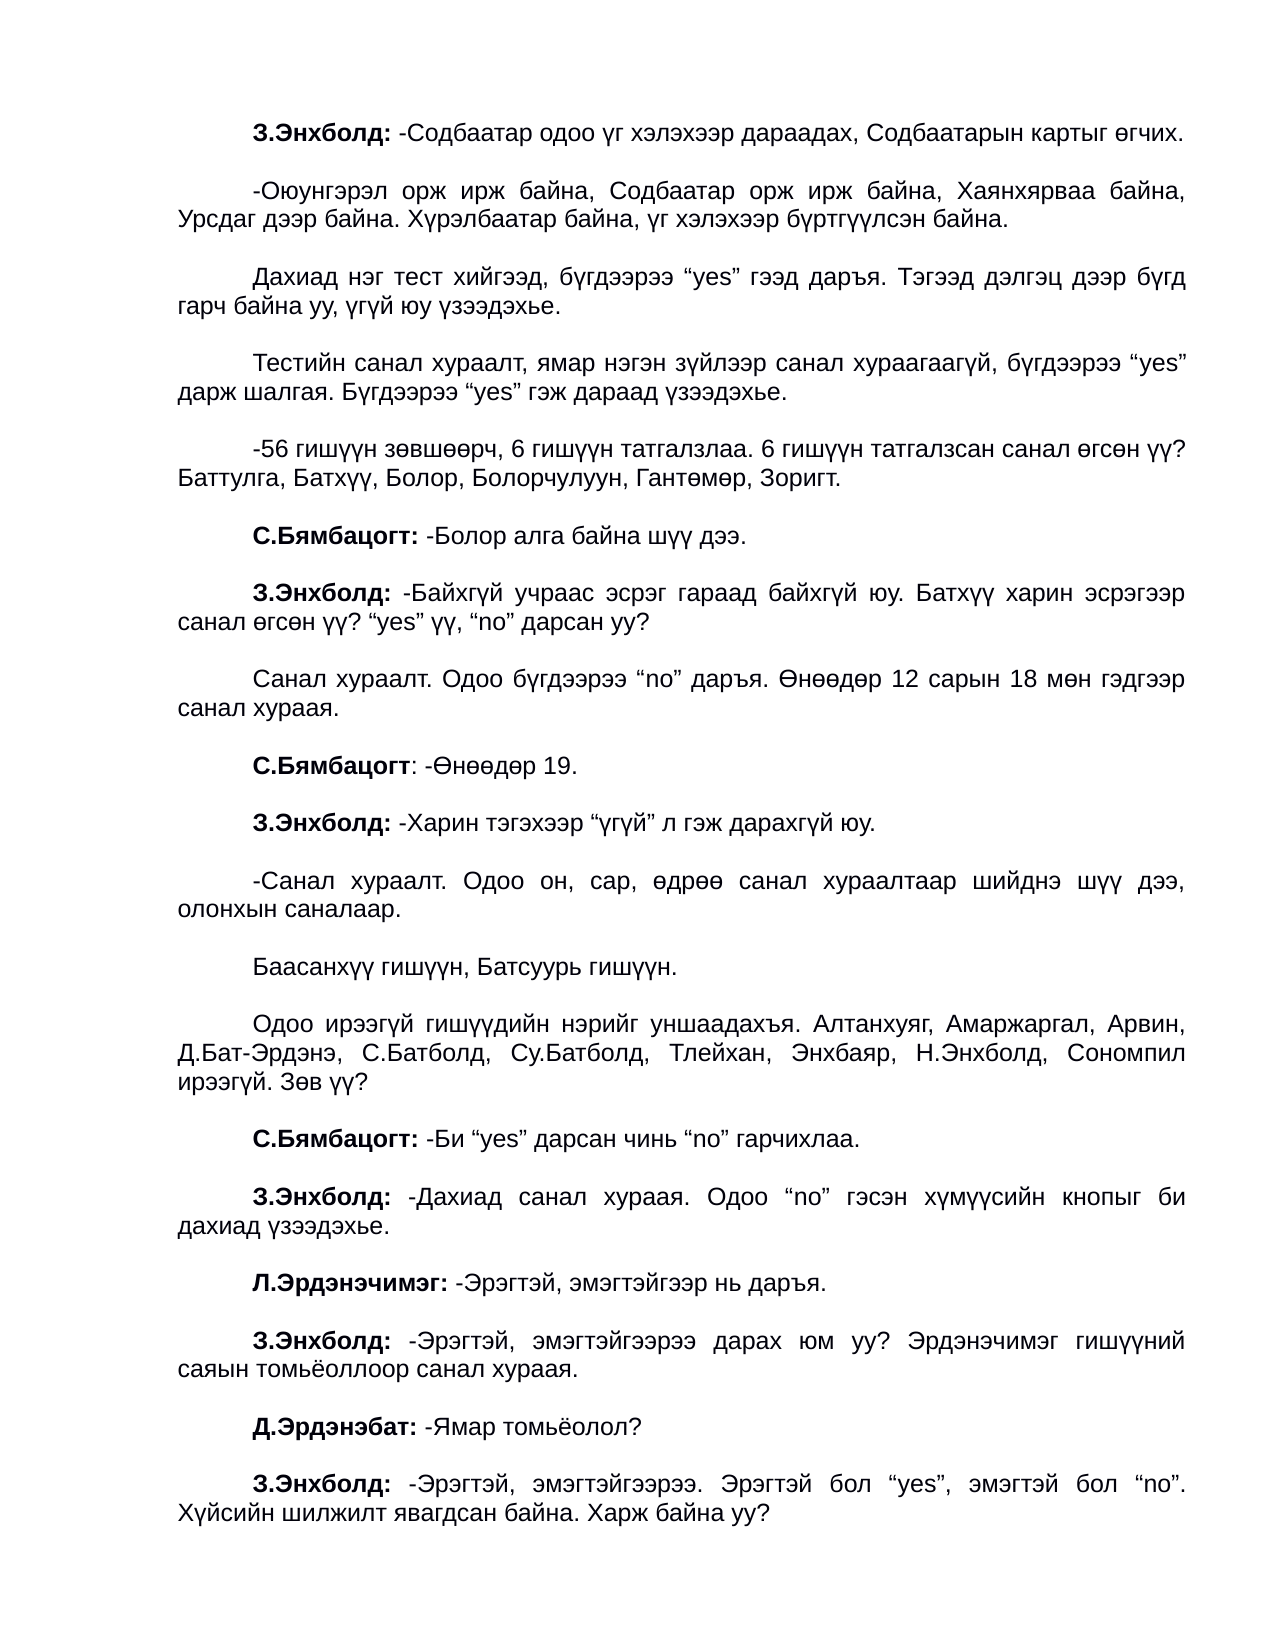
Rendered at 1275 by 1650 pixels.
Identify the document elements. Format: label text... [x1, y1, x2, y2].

text С.Бямбацогт: -Өнөөдөр 19. [177, 751, 1186, 779]
text С.Бямбацогт: -Болор алга байна шүү дээ. [177, 521, 1186, 549]
text З.Энхболд: -Дахиад санал хураая. Одоо “no” гэсэн хүмүүсийн кнопыг би дахиад үзээдэхье. [177, 1182, 1186, 1239]
text -Оюунгэрэл орж ирж байна, Содбаатар орж ирж байна, Хаянхярваа байна, Урсдаг дээр байна. Хүрэлбаатар байна, үг хэлэхээр бүртгүүлсэн байна. [177, 176, 1186, 233]
text Д.Эрдэнэбат: -Ямар томьёолол? [177, 1412, 1186, 1441]
text З.Энхболд: -Эрэгтэй, эмэгтэйгээрээ дарах юм уу? Эрдэнэчимэг гишүүний саяын томьёоллоор санал хураая. [177, 1326, 1186, 1383]
text Дахиад нэг тест хийгээд, бүгдээрээ “yes” гээд даръя. Тэгээд дэлгэц дээр бүгд гарч байна уу, үгүй юу үзээдэхье. [177, 262, 1186, 319]
text -56 гишүүн зөвшөөрч, 6 гишүүн татгалзлаа. 6 гишүүн татгалзсан санал өгсөн үү? Баттулга, Батхүү, Болор, Болорчулуун, Гантөмөр, Зоригт. [177, 434, 1186, 492]
text Тестийн санал хураалт, ямар нэгэн зүйлээр санал хураагаагүй, бүгдээрээ “yes” дарж шалгая. Бүгдээрээ “yes” гэж дараад үзээдэхье. [177, 348, 1186, 406]
text З.Энхболд: -Харин тэгэхээр “үгүй” л гэж дарахгүй юу. [177, 808, 1186, 837]
text З.Энхболд: -Эрэгтэй, эмэгтэйгээрээ. Эрэгтэй бол “yes”, эмэгтэй бол “no”. Хүйсийн шилжилт явагдсан байна. Харж байна уу? [177, 1469, 1186, 1527]
text Баасанхүү гишүүн, Батсуурь гишүүн. [177, 952, 1186, 981]
text С.Бямбацогт: -Би “yes” дарсан чинь “no” гарчихлаа. [177, 1124, 1186, 1153]
text Санал хураалт. Одоо бүгдээрээ “no” даръя. Өнөөдөр 12 сарын 18 мөн гэдгээр санал хураая. [177, 664, 1186, 722]
text З.Энхболд: -Содбаатар одоо үг хэлэхээр дараадах, Содбаатарын картыг өгчих. [177, 118, 1186, 147]
text Одоо ирээгүй гишүүдийн нэрийг уншаадахъя. Алтанхуяг, Амаржаргал, Арвин, Д.Бат-Эрдэнэ, С.Батболд, Су.Батболд, Тлейхан, Энхбаяр, Н.Энхболд, Сономпил ирээгүй. Зөв үү? [177, 1009, 1186, 1096]
text -Санал хураалт. Одоо он, сар, өдрөө санал хураалтаар шийднэ шүү дээ, олонхын саналаар. [177, 866, 1186, 923]
text З.Энхболд: -Байхгүй учраас эсрэг гараад байхгүй юу. Батхүү харин эсрэгээр санал өгсөн үү? “yes” үү, “no” дарсан уу? [177, 578, 1186, 636]
text Л.Эрдэнэчимэг: -Эрэгтэй, эмэгтэйгээр нь даръя. [177, 1268, 1186, 1297]
